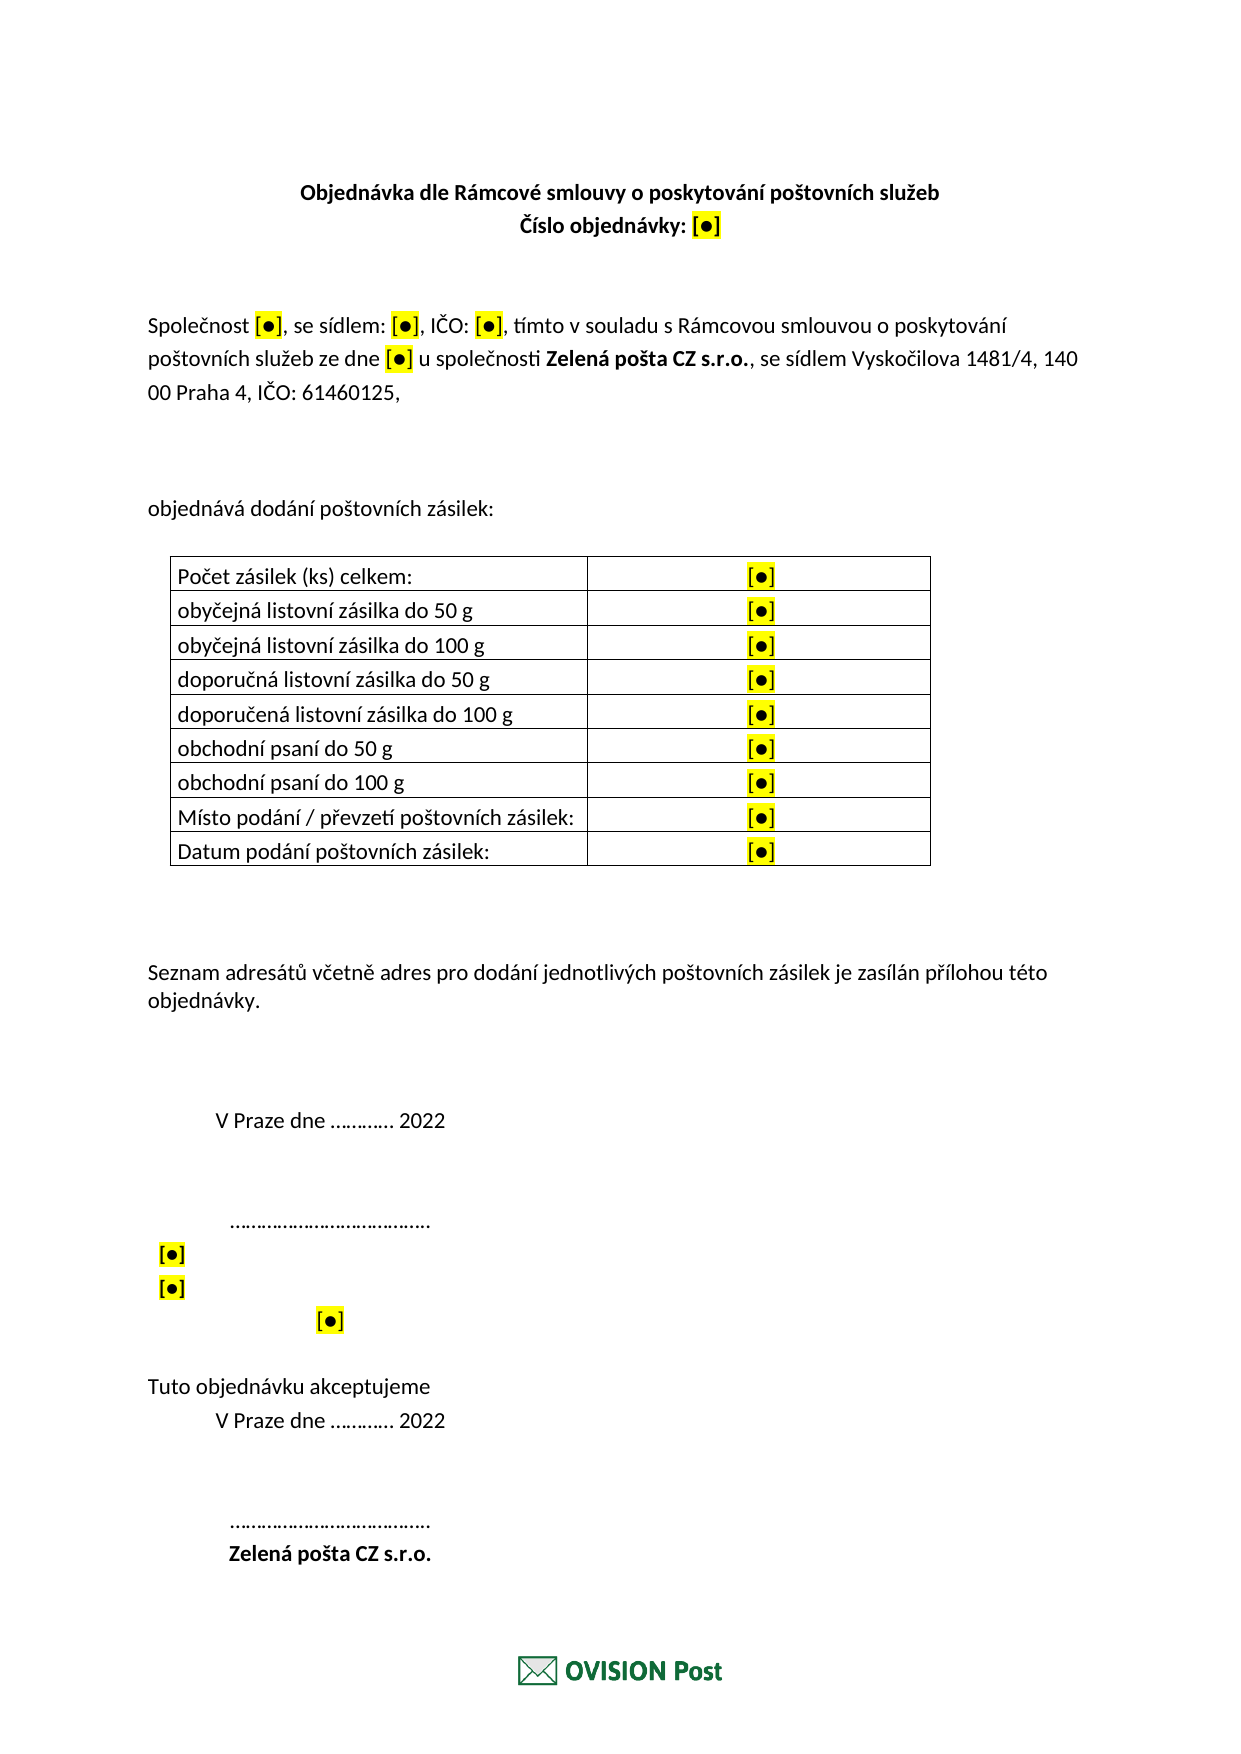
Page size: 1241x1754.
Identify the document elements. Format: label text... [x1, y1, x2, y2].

table_header V Praze dne ………… 2022 [148, 1400, 513, 1434]
text Seznam adresátů včetně adres pro dodání jednotlivých poštovních zásilek je zasílán přílohou této objednávky. [148, 958, 1093, 1014]
picture [505, 1647, 735, 1694]
text Objednávka dle Rámcové smlouvy o poskytování poštovních služeb [148, 173, 1093, 206]
table_header V Praze dne ………… 2022 [148, 1067, 513, 1134]
table_cell [●] [588, 763, 930, 797]
table_cell [●] [588, 798, 930, 831]
table_cell ……………………………….. [148, 1434, 513, 1534]
table_cell [●] [588, 832, 930, 865]
table_header Počet zásilek (ks) celkem: [171, 557, 587, 590]
table_cell Místo podání / převzetí poštovních zásilek: [171, 798, 587, 831]
text objednává dodání poštovních zásilek: [148, 489, 1093, 523]
text Tuto objednávku akceptujeme [148, 1367, 1093, 1400]
table_cell [●] [588, 626, 930, 659]
table_header [●] [588, 557, 930, 590]
table_cell [●] [588, 591, 930, 625]
table_cell doporučená listovní zásilka do 100 g [171, 695, 587, 728]
table_cell obchodní psaní do 50 g [171, 729, 587, 762]
table_cell [●] [●] [●] [148, 1234, 513, 1334]
table_cell obyčejná listovní zásilka do 100 g [171, 626, 587, 659]
table_cell doporučná listovní zásilka do 50 g [171, 660, 587, 693]
table_cell [●] [588, 729, 930, 762]
text Společnost [●], se sídlem: [●], IČO: [●], tímto v souladu s Rámcovou smlouvou o poskytování poštovních služeb ze dne [●] u společnosti Zelená pošta CZ s.r.o., se sídlem Vyskočilova 1481/4, 140 00 Praha 4, IČO: 61460125, [148, 306, 1093, 406]
table_cell obchodní psaní do 100 g [171, 763, 587, 797]
table_cell [●] [588, 660, 930, 693]
table_cell Zelená pošta CZ s.r.o. [148, 1534, 513, 1567]
table_cell obyčejná listovní zásilka do 50 g [171, 591, 587, 625]
table_cell Datum podání poštovních zásilek: [171, 832, 587, 865]
text Číslo objednávky: [●] [148, 206, 1093, 239]
table_cell [●] [588, 695, 930, 728]
table_cell ……………………………….. [148, 1134, 513, 1234]
